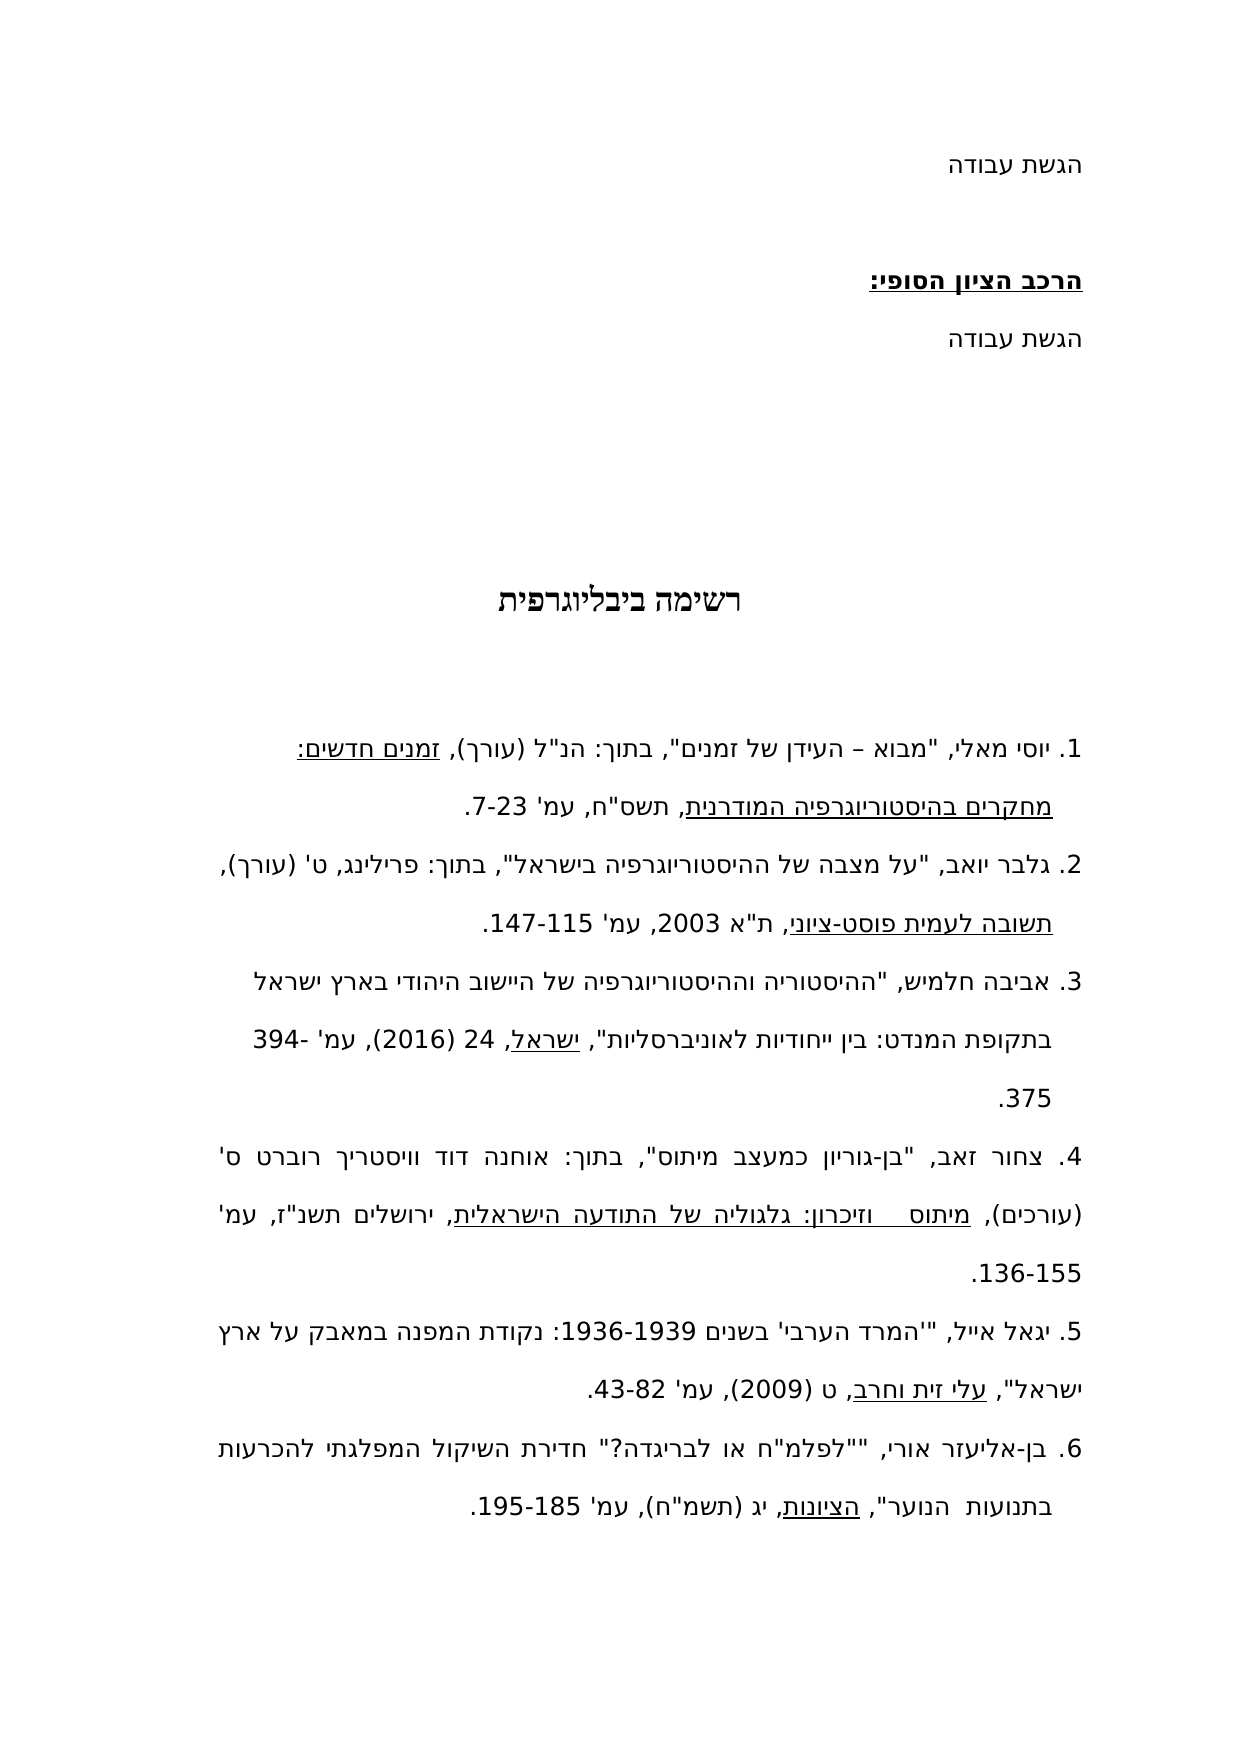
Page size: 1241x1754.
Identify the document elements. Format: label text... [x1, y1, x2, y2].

text 5. יגאל אייל, "'המרד הערבי' בשנים 1936-1939: נקודת המפנה במאבק על ארץ ישראל", עלי זית וחרב, ט (2009), עמ' 43-82. [217, 1317, 1083, 1404]
text 3. אביבה חלמיש, "ההיסטוריה וההיסטוריוגרפיה של היישוב היהודי בארץ ישראל בתקופת המנדט: בין ייחודיות לאוניברסליות", ישראל, 24 (2016), עמ' 394-375. [217, 967, 1083, 1113]
text 1. יוסי מאלי, "מבוא – העידן של זמנים", בתוך: הנ"ל (עורך), זמנים חדשים: מחקרים בהיסטוריוגרפיה המודרנית, תשס"ח, עמ' 7-23. [217, 734, 1083, 821]
text הגשת עבודה [187, 150, 1053, 179]
text 2. גלבר יואב, "על מצבה של ההיסטוריוגרפיה בישראל", בתוך: פרילינג, ט' (עורך), תשובה לעמית פוסט-ציוני, ת"א 2003, עמ' 147-115. [217, 850, 1083, 938]
text הגשת עבודה [217, 324, 1083, 353]
text 6. בן-אליעזר אורי, ""לפלמ"ח או לבריגדה?" חדירת השיקול המפלגתי להכרעות בתנועות הנוער", הציונות, יג (תשמ"ח), עמ' 195-185. [217, 1434, 1083, 1521]
subtitle רשימה ביבליוגרפית [187, 580, 1053, 618]
text הרכב הציון הסופי: [217, 266, 1083, 295]
text 4. צחור זאב, "בן-גוריון כמעצב מיתוס", בתוך: אוחנה דוד וויסטריך רוברט ס' (עורכים), מיתוס וזיכרון: גלגוליה של התודעה הישראלית, ירושלים תשנ"ז, עמ' 136-155. [217, 1142, 1083, 1288]
